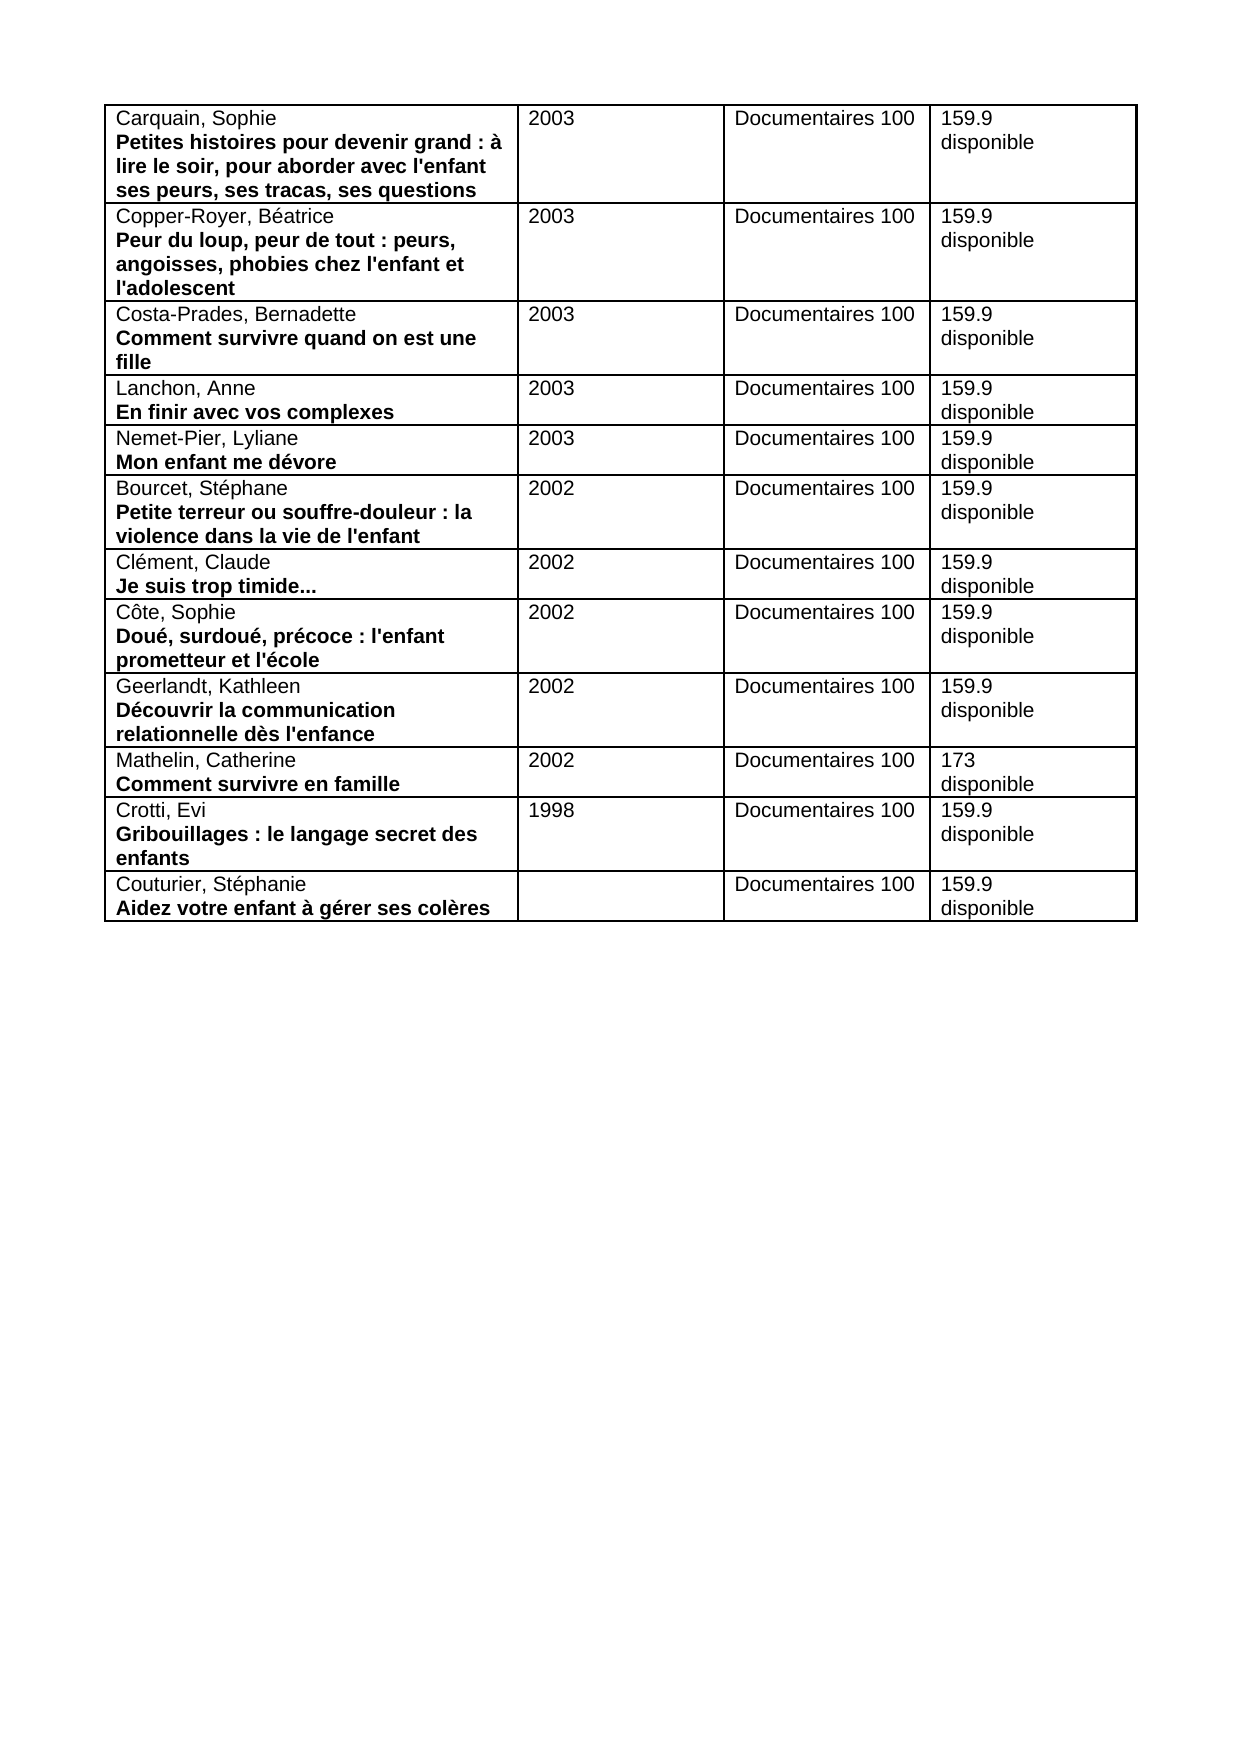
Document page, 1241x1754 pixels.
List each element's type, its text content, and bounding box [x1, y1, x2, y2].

table_cell 159.9 disponible [931, 674, 1135, 746]
table_cell Côte, Sophie Doué, surdoué, précoce : l'enfant prometteur et l'école [106, 600, 517, 672]
table_cell 2002 [519, 748, 723, 796]
table_cell 2002 [519, 674, 723, 746]
table_cell 2003 [519, 376, 723, 424]
table_cell 159.9 disponible [931, 426, 1135, 474]
table_cell Clément, Claude Je suis trop timide... [106, 550, 517, 598]
table_cell Documentaires 100 [725, 798, 929, 870]
table_cell Documentaires 100 [725, 550, 929, 598]
table_cell 159.9 disponible [931, 550, 1135, 598]
table_cell 1998 [519, 798, 723, 870]
table_cell Documentaires 100 [725, 426, 929, 474]
table_cell Carquain, Sophie Petites histoires pour devenir grand : à lire le soir, pour aborder avec l'enfant ses peurs, ses tracas, ses questions [106, 106, 517, 202]
table_cell Documentaires 100 [725, 748, 929, 796]
table_cell 159.9 disponible [931, 798, 1135, 870]
table_cell [519, 872, 723, 920]
table_cell 159.9 disponible [931, 872, 1135, 920]
table_cell Lanchon, Anne En finir avec vos complexes [106, 376, 517, 424]
table_cell 2003 [519, 302, 723, 374]
table_cell Crotti, Evi Gribouillages : le langage secret des enfants [106, 798, 517, 870]
table_cell Costa-Prades, Bernadette Comment survivre quand on est une fille [106, 302, 517, 374]
table_cell 2003 [519, 204, 723, 300]
table_cell Documentaires 100 [725, 302, 929, 374]
table_cell 2002 [519, 550, 723, 598]
table_cell Bourcet, Stéphane Petite terreur ou souffre-douleur : la violence dans la vie de l'enfant [106, 476, 517, 548]
table_cell Couturier, Stéphanie Aidez votre enfant à gérer ses colères [106, 872, 517, 920]
table_cell Nemet-Pier, Lyliane Mon enfant me dévore [106, 426, 517, 474]
table_cell 159.9 disponible [931, 600, 1135, 672]
table_cell Documentaires 100 [725, 872, 929, 920]
table_cell Documentaires 100 [725, 476, 929, 548]
table_cell Documentaires 100 [725, 674, 929, 746]
table_cell 159.9 disponible [931, 302, 1135, 374]
table_cell 159.9 disponible [931, 376, 1135, 424]
table_cell 159.9 disponible [931, 476, 1135, 548]
table_cell Documentaires 100 [725, 600, 929, 672]
table_cell 2002 [519, 476, 723, 548]
table_cell Copper-Royer, Béatrice Peur du loup, peur de tout : peurs, angoisses, phobies chez l'enfant et l'adolescent [106, 204, 517, 300]
table_cell Documentaires 100 [725, 376, 929, 424]
table_cell 2002 [519, 600, 723, 672]
table_cell Documentaires 100 [725, 106, 929, 202]
table_cell 173 disponible [931, 748, 1135, 796]
table_cell Geerlandt, Kathleen Découvrir la communication relationnelle dès l'enfance [106, 674, 517, 746]
table_cell 159.9 disponible [931, 204, 1135, 300]
table_cell 2003 [519, 426, 723, 474]
table_cell 159.9 disponible [931, 106, 1135, 202]
table_cell Documentaires 100 [725, 204, 929, 300]
table_cell 2003 [519, 106, 723, 202]
table_cell Mathelin, Catherine Comment survivre en famille [106, 748, 517, 796]
